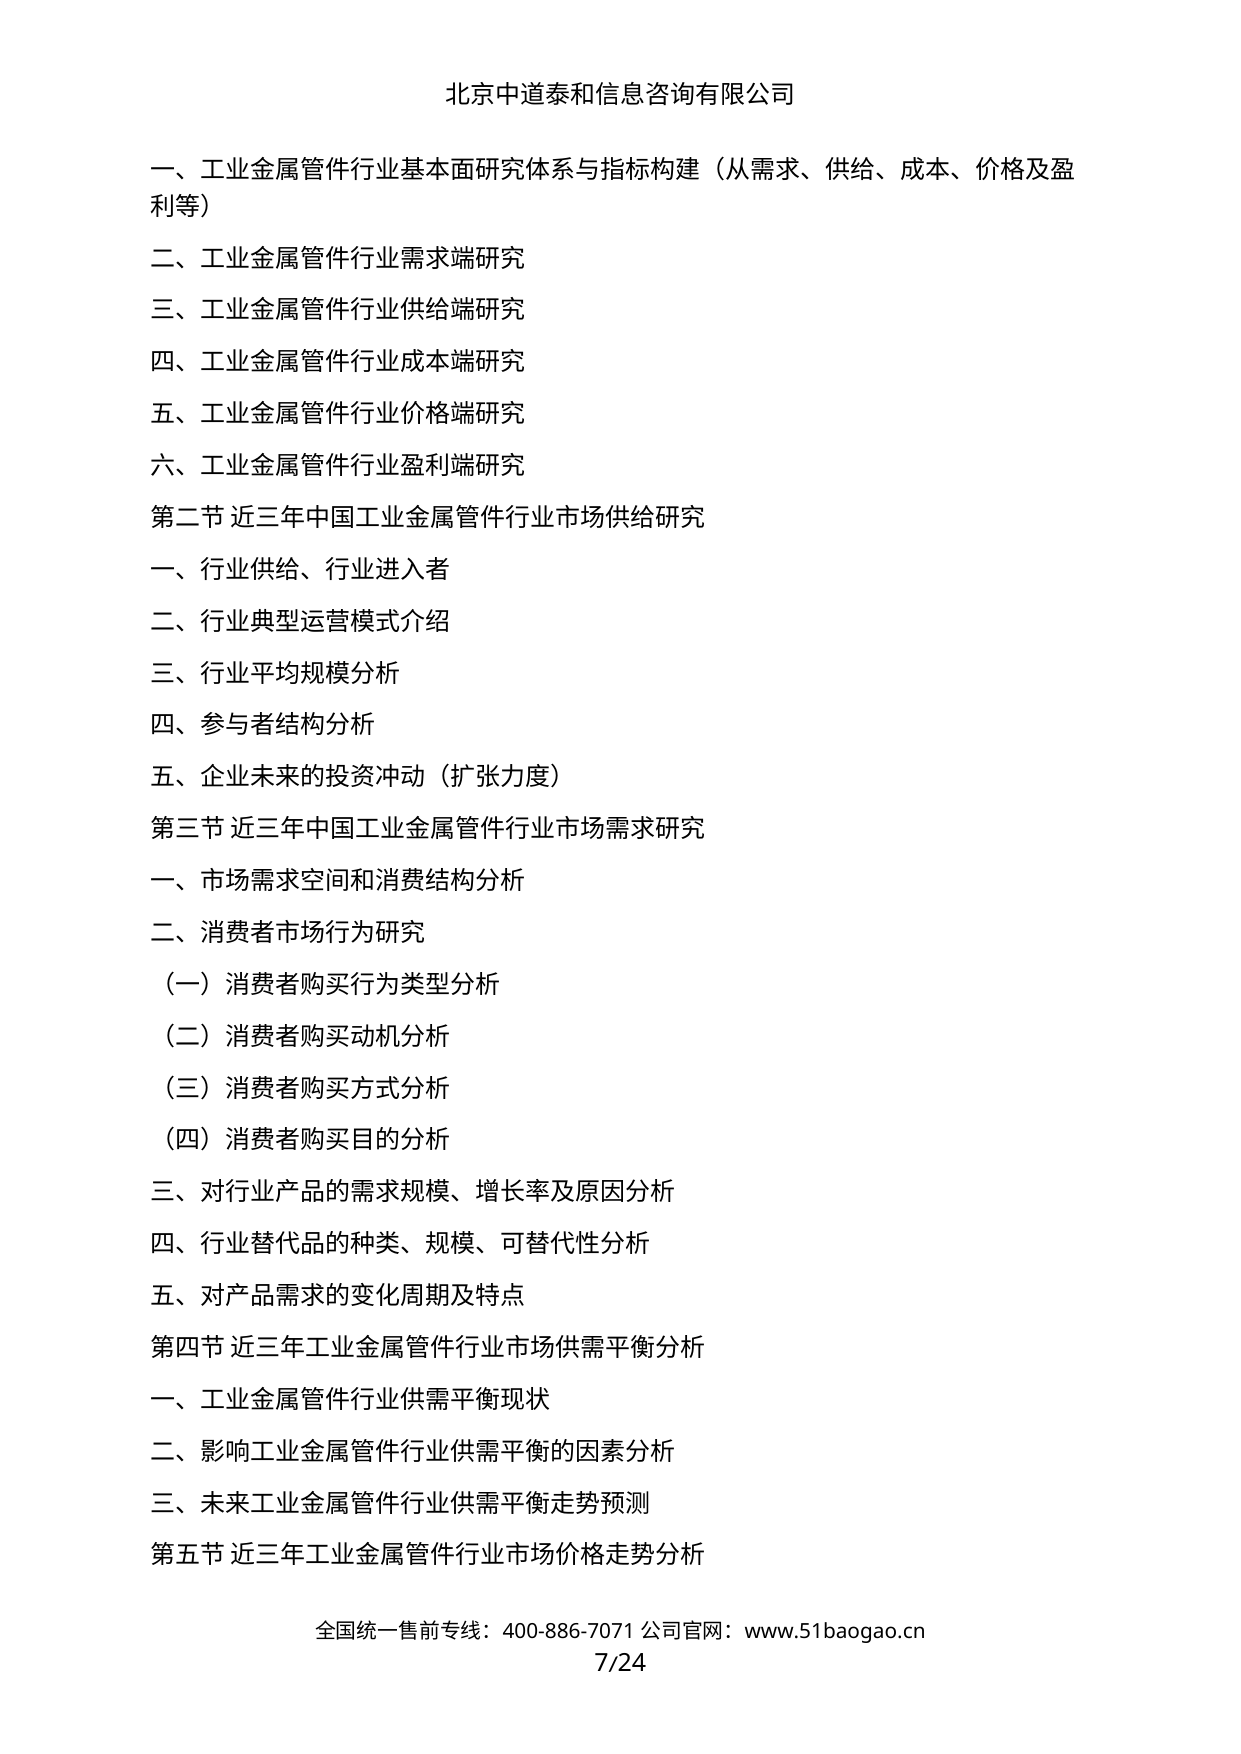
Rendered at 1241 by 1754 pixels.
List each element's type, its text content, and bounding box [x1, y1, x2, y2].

text 一、工业金属管件行业供需平衡现状 [150, 1379, 1090, 1416]
text 四、行业替代品的种类、规模、可替代性分析 [150, 1224, 1090, 1260]
text 三、对行业产品的需求规模、增长率及原因分析 [150, 1172, 1090, 1208]
text 五、工业金属管件行业价格端研究 [150, 394, 1090, 430]
text （三）消费者购买方式分析 [150, 1068, 1090, 1104]
text 三、工业金属管件行业供给端研究 [150, 290, 1090, 326]
text 第五节 近三年工业金属管件行业市场价格走势分析 [150, 1535, 1090, 1571]
text 二、工业金属管件行业需求端研究 [150, 238, 1090, 274]
text 五、对产品需求的变化周期及特点 [150, 1276, 1090, 1312]
text 三、未来工业金属管件行业供需平衡走势预测 [150, 1483, 1090, 1519]
text 第二节 近三年中国工业金属管件行业市场供给研究 [150, 497, 1090, 534]
text （四）消费者购买目的分析 [150, 1120, 1090, 1156]
text 六、工业金属管件行业盈利端研究 [150, 446, 1090, 482]
text 第三节 近三年中国工业金属管件行业市场需求研究 [150, 809, 1090, 845]
text 二、行业典型运营模式介绍 [150, 601, 1090, 637]
text 二、消费者市场行为研究 [150, 912, 1090, 949]
text 一、市场需求空间和消费结构分析 [150, 861, 1090, 897]
text 二、影响工业金属管件行业供需平衡的因素分析 [150, 1431, 1090, 1467]
text 一、工业金属管件行业基本面研究体系与指标构建（从需求、供给、成本、价格及盈利等） [150, 150, 1090, 222]
text 四、参与者结构分析 [150, 705, 1090, 741]
text 四、工业金属管件行业成本端研究 [150, 342, 1090, 378]
text 三、行业平均规模分析 [150, 653, 1090, 689]
text 一、行业供给、行业进入者 [150, 549, 1090, 586]
text 第四节 近三年工业金属管件行业市场供需平衡分析 [150, 1327, 1090, 1364]
text （二）消费者购买动机分析 [150, 1016, 1090, 1052]
text （一）消费者购买行为类型分析 [150, 964, 1090, 1001]
text 五、企业未来的投资冲动（扩张力度） [150, 757, 1090, 793]
